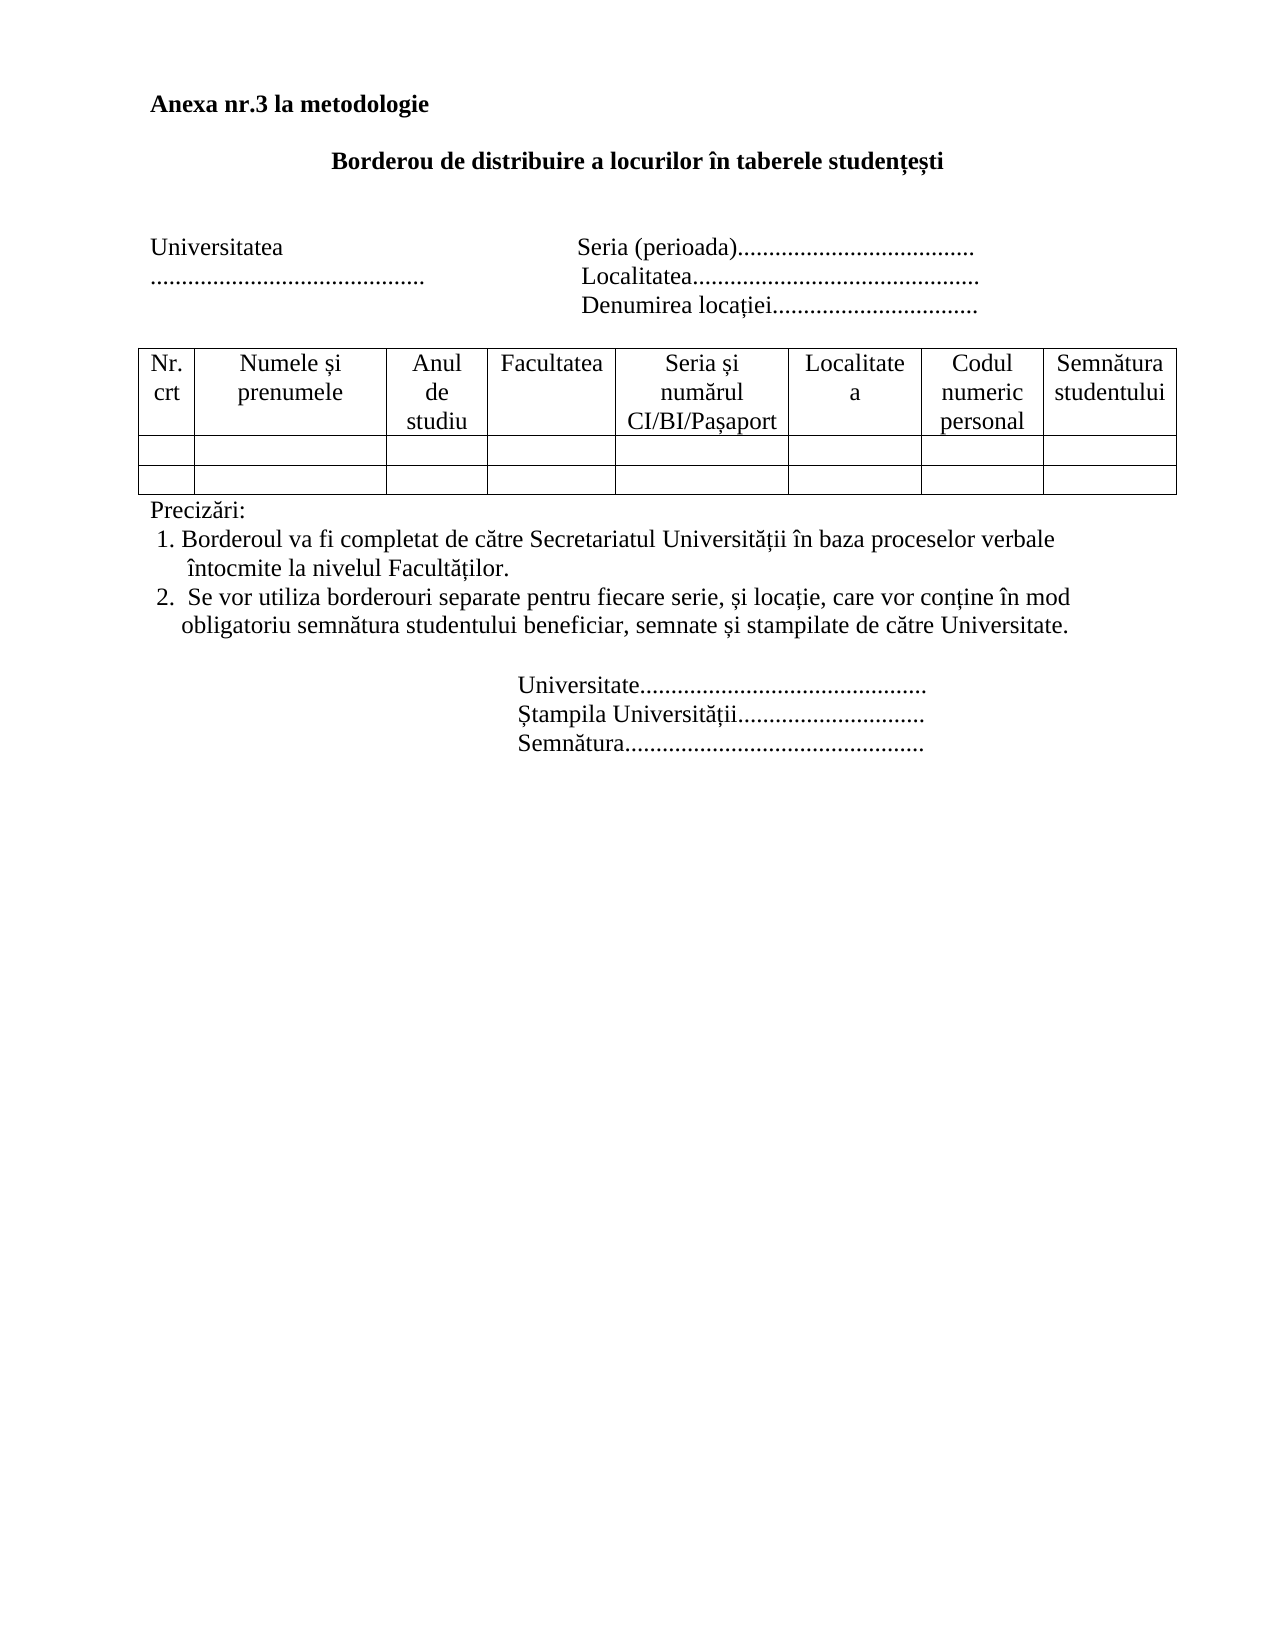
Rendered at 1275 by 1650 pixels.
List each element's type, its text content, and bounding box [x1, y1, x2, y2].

table_cell [789, 466, 921, 494]
table_cell [616, 466, 788, 494]
table_header Seria și numărul CI/BI/Pașaport [616, 349, 788, 435]
table_cell [1044, 436, 1176, 464]
text Borderou de distribuire a locurilor în taberele studențești [150, 146, 1125, 175]
text întocmite la nivelul Facultăților. [150, 553, 1125, 582]
table_cell [139, 466, 194, 494]
table_cell [922, 436, 1043, 464]
table_cell [387, 466, 487, 494]
table_cell [616, 436, 788, 464]
text Denumirea locației................................. [150, 290, 1125, 319]
table_header Anul de studiu [387, 349, 487, 435]
table_header Nr.crt [139, 349, 194, 435]
table_cell [139, 436, 194, 464]
table_cell [488, 436, 615, 464]
text Universitate.............................................. [305, 670, 1125, 699]
text 1. Borderoul va fi completat de către Secretariatul Universității în baza proceselor verbale [150, 524, 1125, 553]
text ............................................ Localitatea.............................................. [150, 261, 1125, 290]
text Semnătura................................................ [305, 728, 1125, 757]
table_cell [387, 436, 487, 464]
text Universitatea Seria (perioada)...................................... [150, 232, 1125, 261]
table_cell [195, 466, 386, 494]
table_cell [789, 436, 921, 464]
text 2. Se vor utiliza borderouri separate pentru fiecare serie, și locație, care vor conține în mod [150, 582, 1125, 610]
table_header Localitatea [789, 349, 921, 435]
table_cell [195, 436, 386, 464]
table_header Codul numeric personal [922, 349, 1043, 435]
table_header Facultatea [488, 349, 615, 435]
text Precizări: [150, 495, 1125, 524]
text obligatoriu semnătura studentului beneficiar, semnate și stampilate de către Universitate. [150, 610, 1125, 639]
text Anexa nr.3 la metodologie [150, 89, 1125, 117]
table_cell [488, 466, 615, 494]
table_header Semnătura studentului [1044, 349, 1176, 435]
table_cell [922, 466, 1043, 494]
table_cell [1044, 466, 1176, 494]
table_header Numele și prenumele [195, 349, 386, 435]
text Ștampila Universității.............................. [305, 699, 1125, 728]
